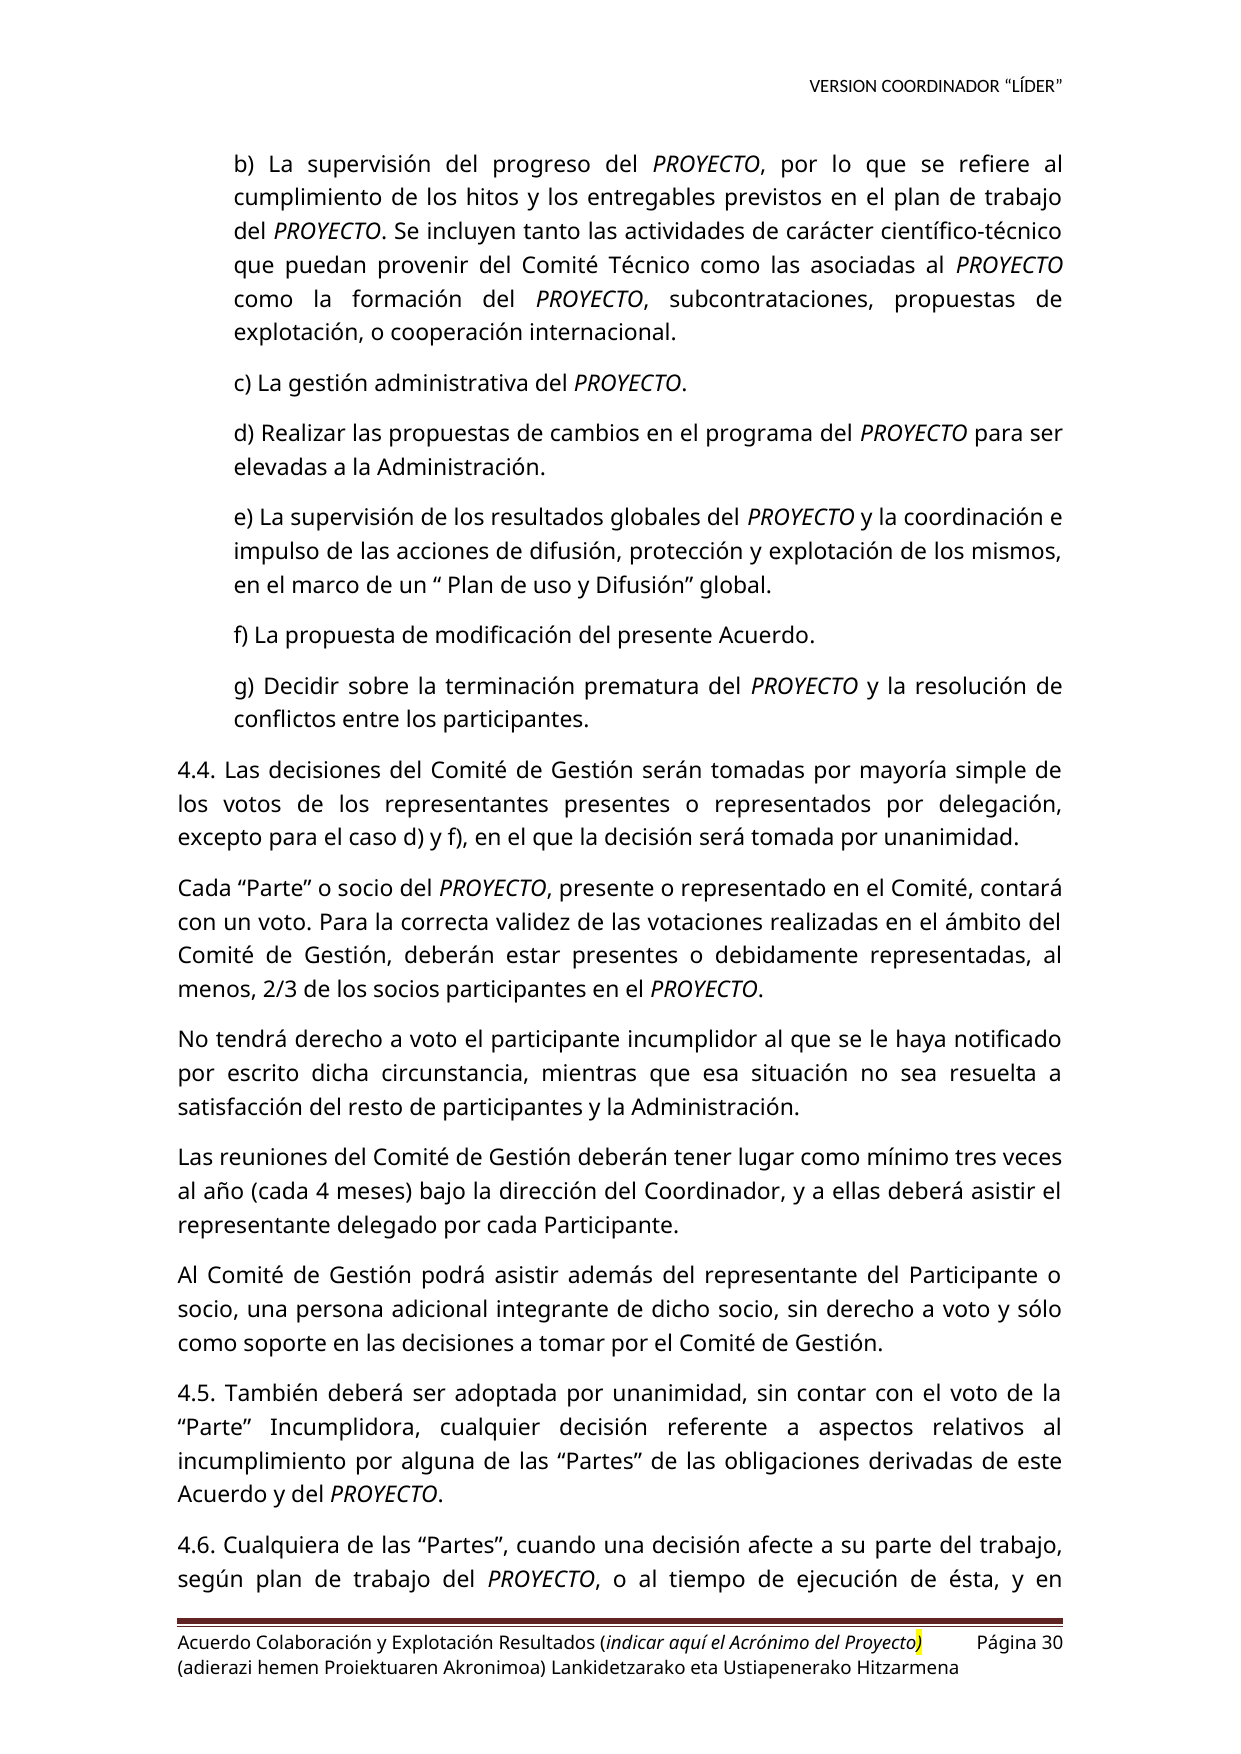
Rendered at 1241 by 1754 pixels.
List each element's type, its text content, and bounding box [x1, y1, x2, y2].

text Cada “Parte” o socio del PROYECTO, presente o representado en el Comité, contará con un voto. Para la correcta validez de las votaciones realizadas en el ámbito del Comité de Gestión, deberán estar presentes o debidamente representadas, al menos, 2/3 de los socios participantes en el PROYECTO. [177, 872, 1063, 1004]
text 4.5. También deberá ser adoptada por unanimidad, sin contar con el voto de la “Parte” Incumplidora, cualquier decisión referente a aspectos relativos al incumplimiento por alguna de las “Partes” de las obligaciones derivadas de este Acuerdo y del PROYECTO. [177, 1377, 1063, 1510]
text Al Comité de Gestión podrá asistir además del representante del Participante o socio, una persona adicional integrante de dicho socio, sin derecho a voto y sólo como soporte en las decisiones a tomar por el Comité de Gestión. [177, 1259, 1063, 1358]
text d) Realizar las propuestas de cambios en el programa del PROYECTO para ser elevadas a la Administración. [233, 417, 1063, 482]
text f) La propuesta de modificación del presente Acuerdo. [233, 619, 1063, 651]
text Las reuniones del Comité de Gestión deberán tener lugar como mínimo tres veces al año (cada 4 meses) bajo la dirección del Coordinador, y a ellas deberá asistir el representante delegado por cada Participante. [177, 1141, 1063, 1240]
text g) Decidir sobre la terminación prematura del PROYECTO y la resolución de conflictos entre los participantes. [233, 670, 1063, 735]
text 4.4. Las decisiones del Comité de Gestión serán tomadas por mayoría simple de los votos de los representantes presentes o representados por delegación, excepto para el caso d) y f), en el que la decisión será tomada por unanimidad. [177, 754, 1063, 853]
text b) La supervisión del progreso del PROYECTO, por lo que se refiere al cumplimiento de los hitos y los entregables previstos en el plan de trabajo del PROYECTO. Se incluyen tanto las actividades de carácter científico-técnico que puedan provenir del Comité Técnico como las asociadas al PROYECTO como la formación del PROYECTO, subcontrataciones, propuestas de explotación, o cooperación internacional. [233, 148, 1063, 348]
text No tendrá derecho a voto el participante incumplidor al que se le haya notificado por escrito dicha circunstancia, mientras que esa situación no sea resuelta a satisfacción del resto de participantes y la Administración. [177, 1023, 1063, 1122]
text c) La gestión administrativa del PROYECTO. [233, 367, 1063, 398]
text e) La supervisión de los resultados globales del PROYECTO y la coordinación e impulso de las acciones de difusión, protección y explotación de los mismos, en el marco de un “ Plan de uso y Difusión” global. [233, 501, 1063, 600]
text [177, 1529, 1063, 1594]
